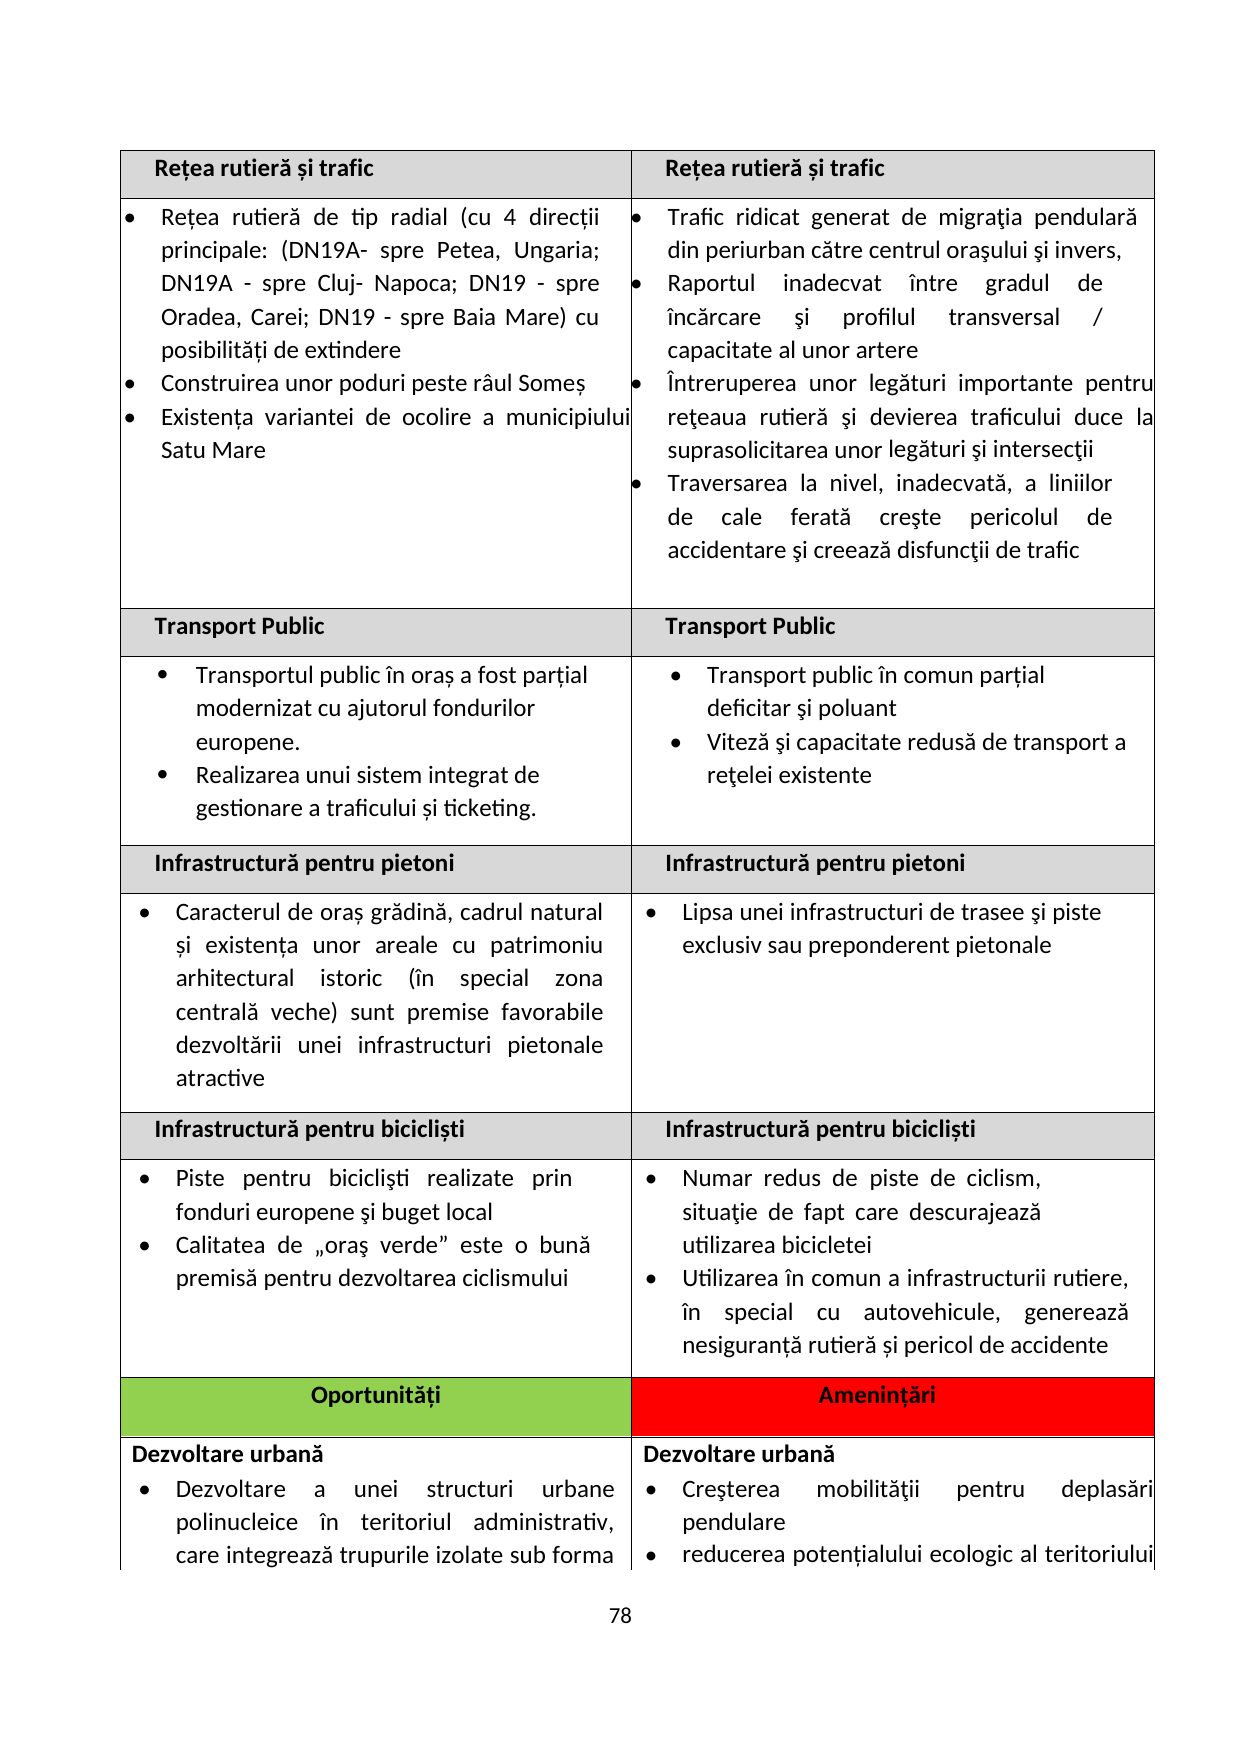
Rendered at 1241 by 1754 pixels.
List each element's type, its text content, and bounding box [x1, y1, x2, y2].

table_cell Transport Public [632, 609, 1154, 656]
table_cell Infrastructură pentru biciclişti [632, 1113, 1154, 1159]
table_cell Caracterul de oraş grădină, cadrul natural şi existenţa unor areale cu patrimoniu arhitectural istoric (în special zona centrală veche) sunt premise favorabile dezvoltării unei infrastructuri pietonale atractive [121, 894, 631, 1112]
table_cell Piste pentru biciclişti realizate prin fonduri europene şi buget local Calitatea de „oraş verde” este o bună premisă pentru dezvoltarea ciclismului [121, 1160, 631, 1377]
table_cell Numar redus de piste de ciclism, situaţie de fapt care descurajează utilizarea bicicletei Utilizarea în comun a infrastructurii rutiere, în special cu autovehicule, generează nesiguranţă rutieră şi pericol de accidente [632, 1160, 1154, 1377]
table_cell Lipsa unei infrastructuri de trasee şi piste exclusiv sau preponderent pietonale [632, 894, 1154, 1112]
table_cell Trafic ridicat generat de migraţia pendulară din periurban către centrul oraşului şi invers, Raportul inadecvat între gradul de încărcare şi profilul transversal / capacitate al unor artere Întreruperea unor legături importante pentru reţeaua rutieră şi devierea traficului duce la suprasolicitarea unor legături şi intersecţii Traversarea la nivel, inadecvată, a liniilor de cale ferată creşte pericolul de accidentare şi creează disfuncţii de trafic [632, 199, 1154, 608]
table_cell Oportunităţi [121, 1378, 631, 1436]
table_cell Transport Public [121, 609, 631, 656]
table_cell Reţea rutieră de tip radial (cu 4 direcţii principale: (DN19A- spre Petea, Ungaria; DN19A - spre Cluj- Napoca; DN19 - spre Oradea, Carei; DN19 - spre Baia Mare) cu posibilităţi de extindere Construirea unor poduri peste râul Someş Existenţa variantei de ocolire a municipiului Satu Mare [121, 199, 631, 608]
table_cell Infrastructură pentru pietoni [632, 846, 1154, 893]
table_cell Reţea rutieră şi trafic [632, 151, 1154, 198]
table_cell Transport public în comun parțial deficitar şi poluant Viteză şi capacitate redusă de transport a reţelei existente [632, 657, 1154, 845]
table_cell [121, 1438, 631, 1570]
table_cell Ameninţări [632, 1378, 1154, 1436]
table_cell Infrastructură pentru pietoni [121, 846, 631, 893]
table_cell Reţea rutieră şi trafic [121, 151, 631, 198]
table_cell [632, 1438, 1154, 1570]
table_cell Transportul public în oraș a fost parțial modernizat cu ajutorul fondurilor europene. Realizarea unui sistem integrat de gestionare a traficului și ticketing. [121, 657, 631, 845]
table_cell Infrastructură pentru biciclişti [121, 1113, 631, 1159]
